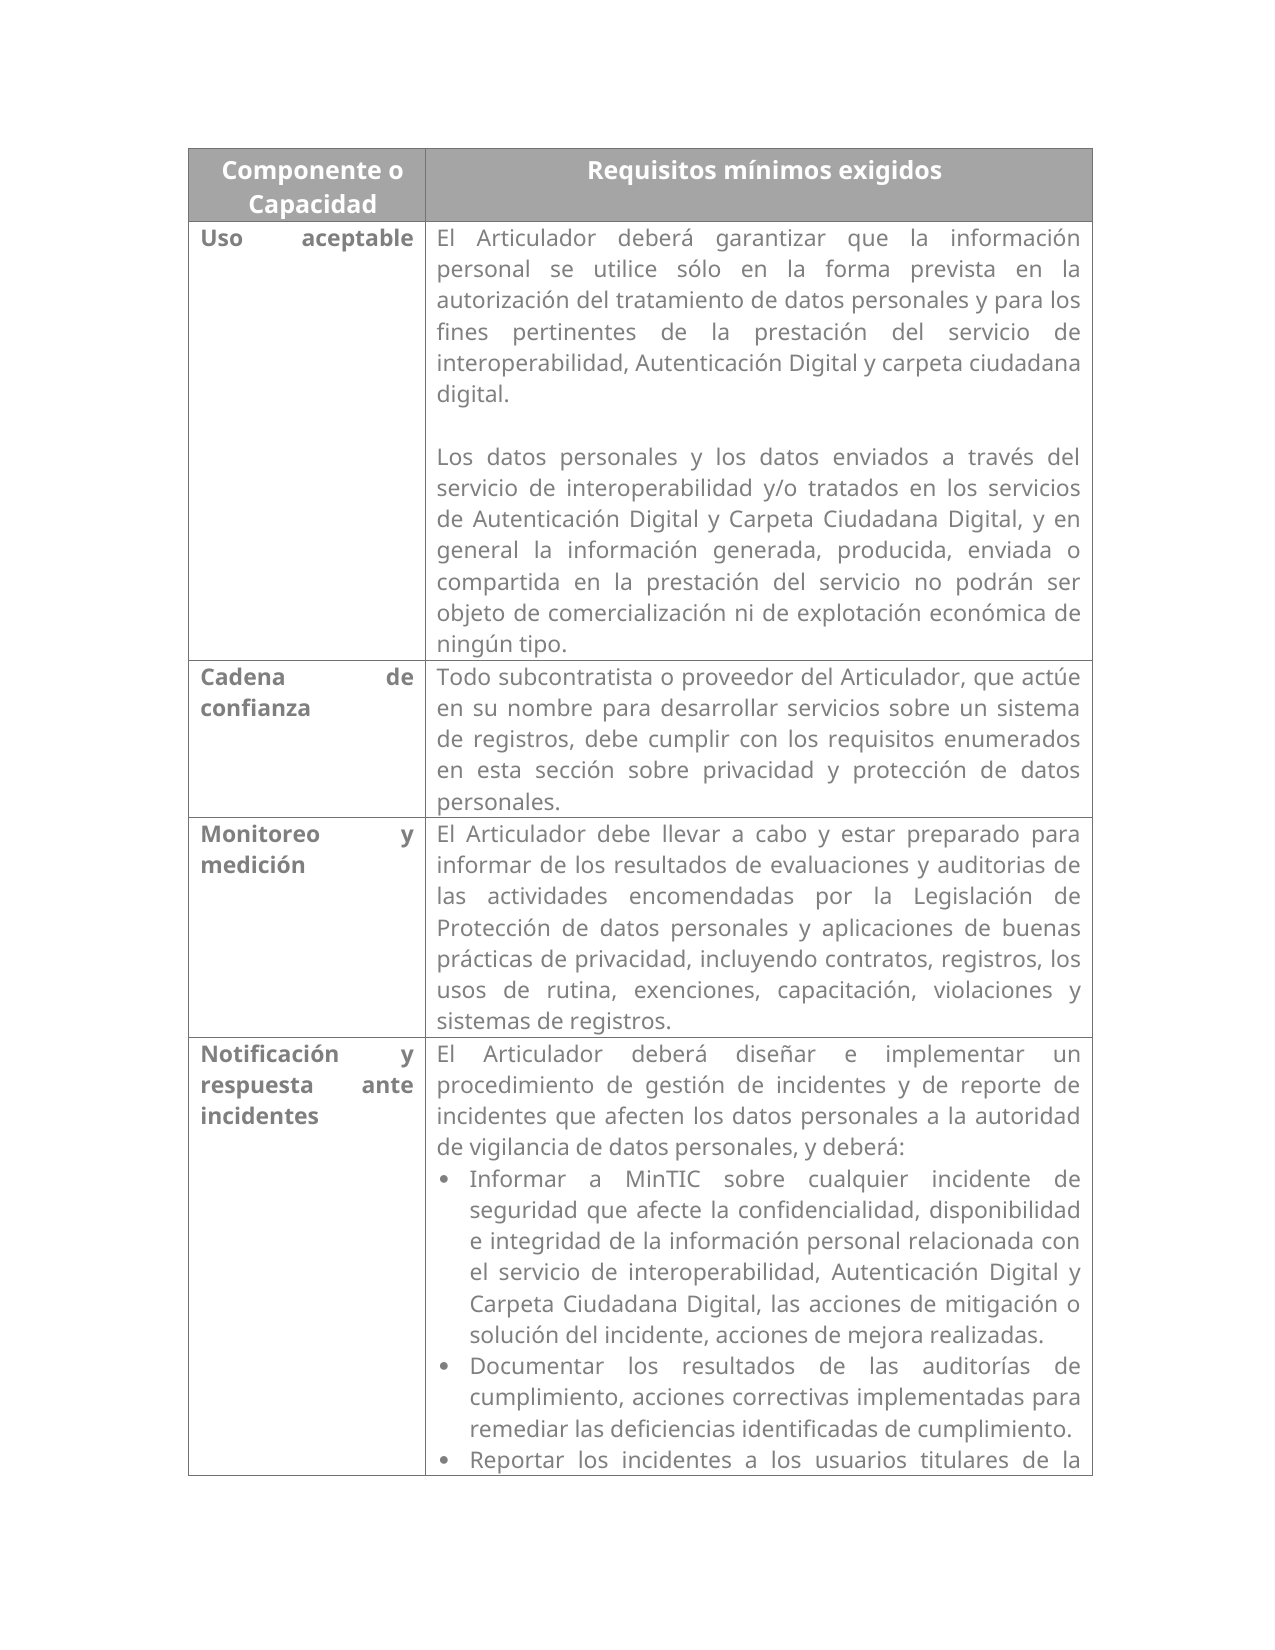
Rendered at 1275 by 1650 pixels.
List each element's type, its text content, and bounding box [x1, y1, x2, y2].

table_cell El Articulador deberá garantizar que la información personal se utilice sólo en la forma prevista en la autorización del tratamiento de datos personales y para los fines pertinentes de la prestación del servicio de interoperabilidad, Autenticación Digital y carpeta ciudadana digital. Los datos personales y los datos enviados a través del servicio de interoperabilidad y/o tratados en los servicios de Autenticación Digital y Carpeta Ciudadana Digital, y en general la información generada, producida, enviada o compartida en la prestación del servicio no podrán ser objeto de comercialización ni de explotación económica de ningún tipo. [426, 222, 1092, 659]
table_cell El Articulador debe llevar a cabo y estar preparado para informar de los resultados de evaluaciones y auditorias de las actividades encomendadas por la Legislación de Protección de datos personales y aplicaciones de buenas prácticas de privacidad, incluyendo contratos, registros, los usos de rutina, exenciones, capacitación, violaciones y sistemas de registros. [426, 818, 1092, 1037]
table_cell Uso aceptable [189, 222, 425, 659]
table_cell Todo subcontratista o proveedor del Articulador, que actúe en su nombre para desarrollar servicios sobre un sistema de registros, debe cumplir con los requisitos enumerados en esta sección sobre privacidad y protección de datos personales. [426, 661, 1092, 817]
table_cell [189, 1038, 425, 1475]
table_cell Cadena de confianza [189, 661, 425, 817]
table_cell Monitoreo y medición [189, 818, 425, 1037]
table_header Componente o Capacidad [189, 149, 425, 221]
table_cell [426, 1038, 1092, 1475]
table_header Requisitos mínimos exigidos [426, 149, 1092, 221]
